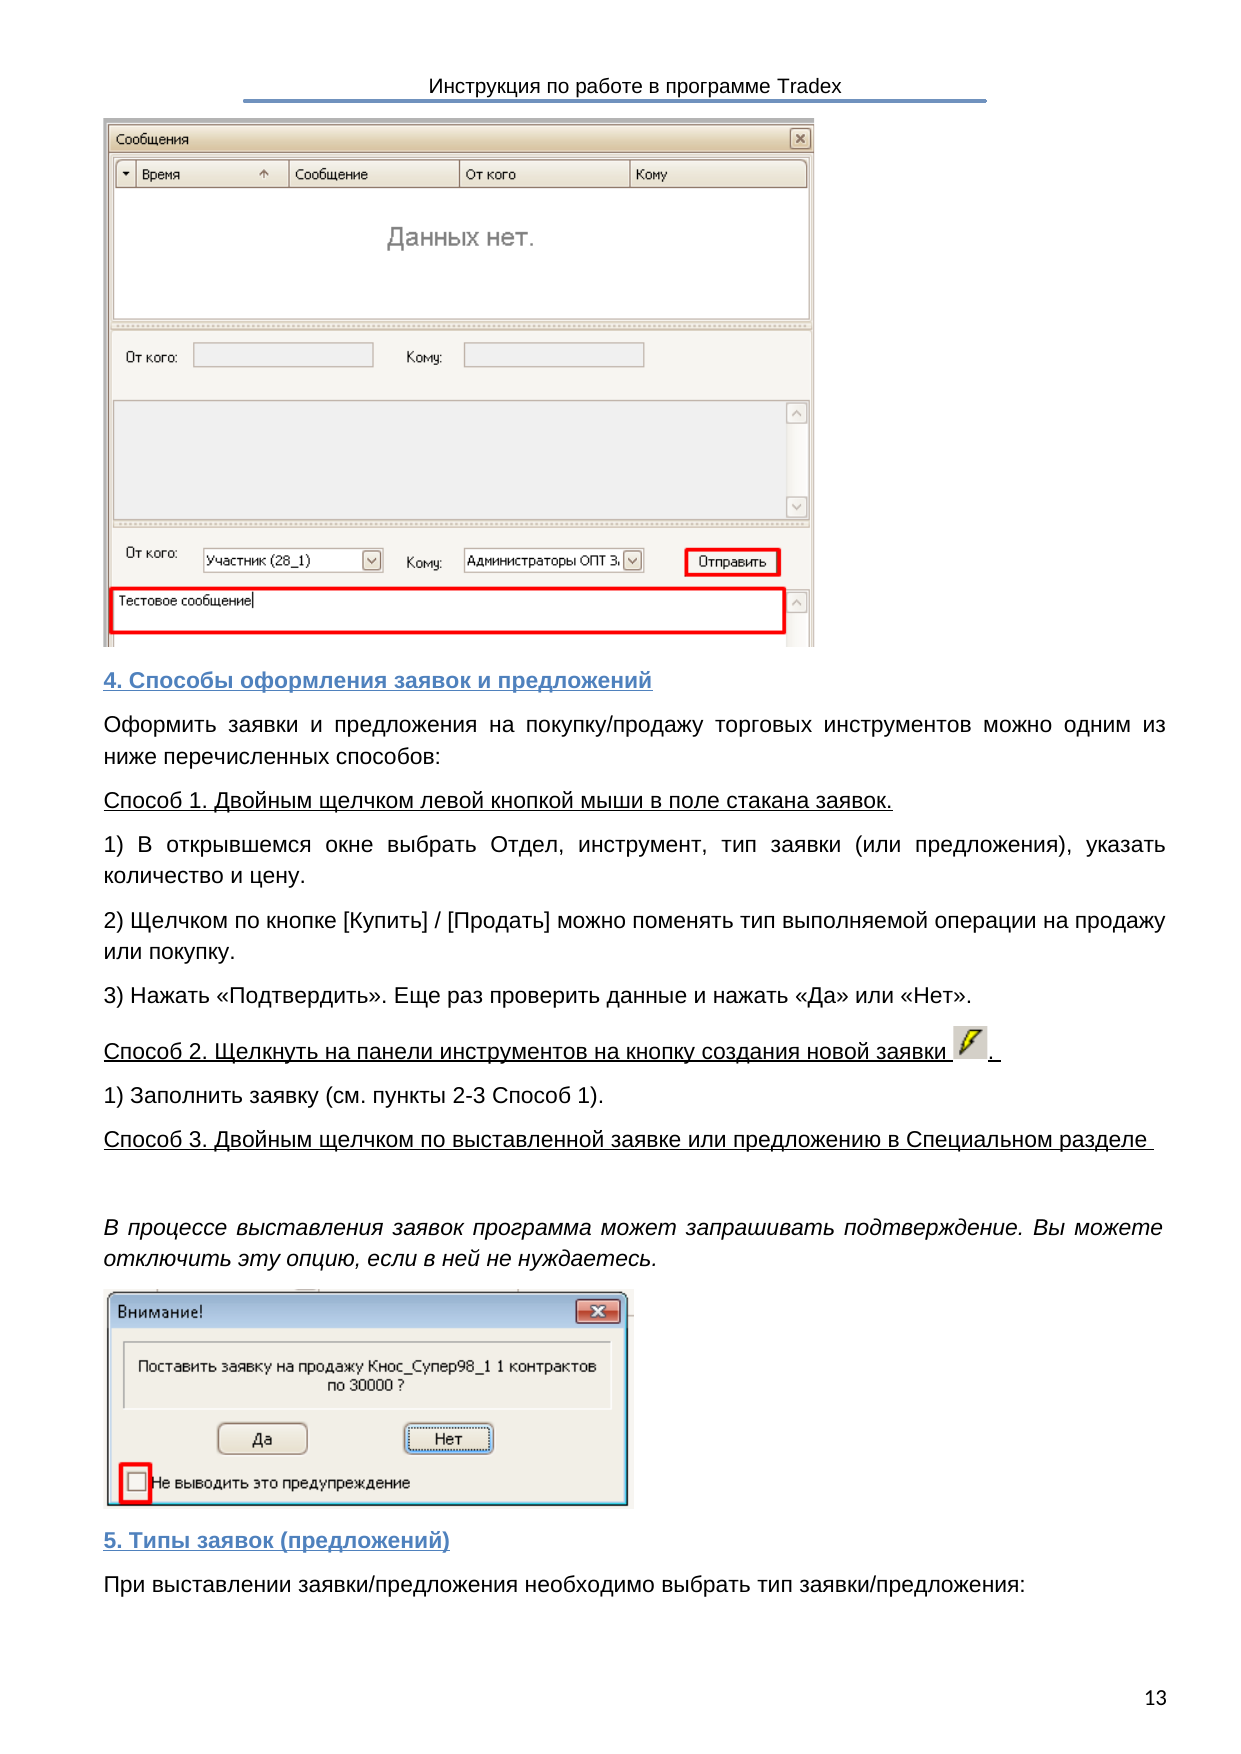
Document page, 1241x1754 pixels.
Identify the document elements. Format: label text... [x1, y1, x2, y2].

text 1) Заполнить заявку (см. пункты 2-3 Способ 1). [103, 1082, 1167, 1108]
text Оформить заявки и предложения на покупку/продажу торговых инструментов можно одним из ниже перечисленных способов: [103, 711, 1167, 769]
picture [103, 1289, 634, 1509]
text При выставлении заявки/предложения необходимо выбрать тип заявки/предложения: [103, 1571, 1167, 1597]
text Способ 2. Щелкнуть на панели инструментов на кнопку создания новой заявки . [103, 1026, 1167, 1064]
text Способ 1. Двойным щелчком левой кнопкой мыши в поле стакана заявок. [103, 787, 1167, 813]
text 1) В открывшемся окне выбрать Отдел, инструмент, тип заявки (или предложения), указать количество и цену. [103, 831, 1167, 889]
picture [103, 118, 815, 647]
picture [953, 1026, 988, 1059]
subtitle 4. Способы оформления заявок и предложений [103, 667, 1167, 693]
picture [241, 96, 988, 105]
text Способ 3. Двойным щелчком по выставленной заявке или предложению в Специальном разделе [103, 1126, 1167, 1152]
subtitle 5. Типы заявок (предложений) [103, 1527, 1167, 1553]
text В процессе выставления заявок программа может запрашивать подтверждение. Вы можете отключить эту опцию, если в ней не нуждаетесь. [103, 1214, 1167, 1272]
text 3) Нажать «Подтвердить». Еще раз проверить данные и нажать «Да» или «Нет». [103, 982, 1167, 1008]
text 2) Щелчком по кнопке [Купить] / [Продать] можно поменять тип выполняемой операции на продажу или покупку. [103, 907, 1167, 964]
